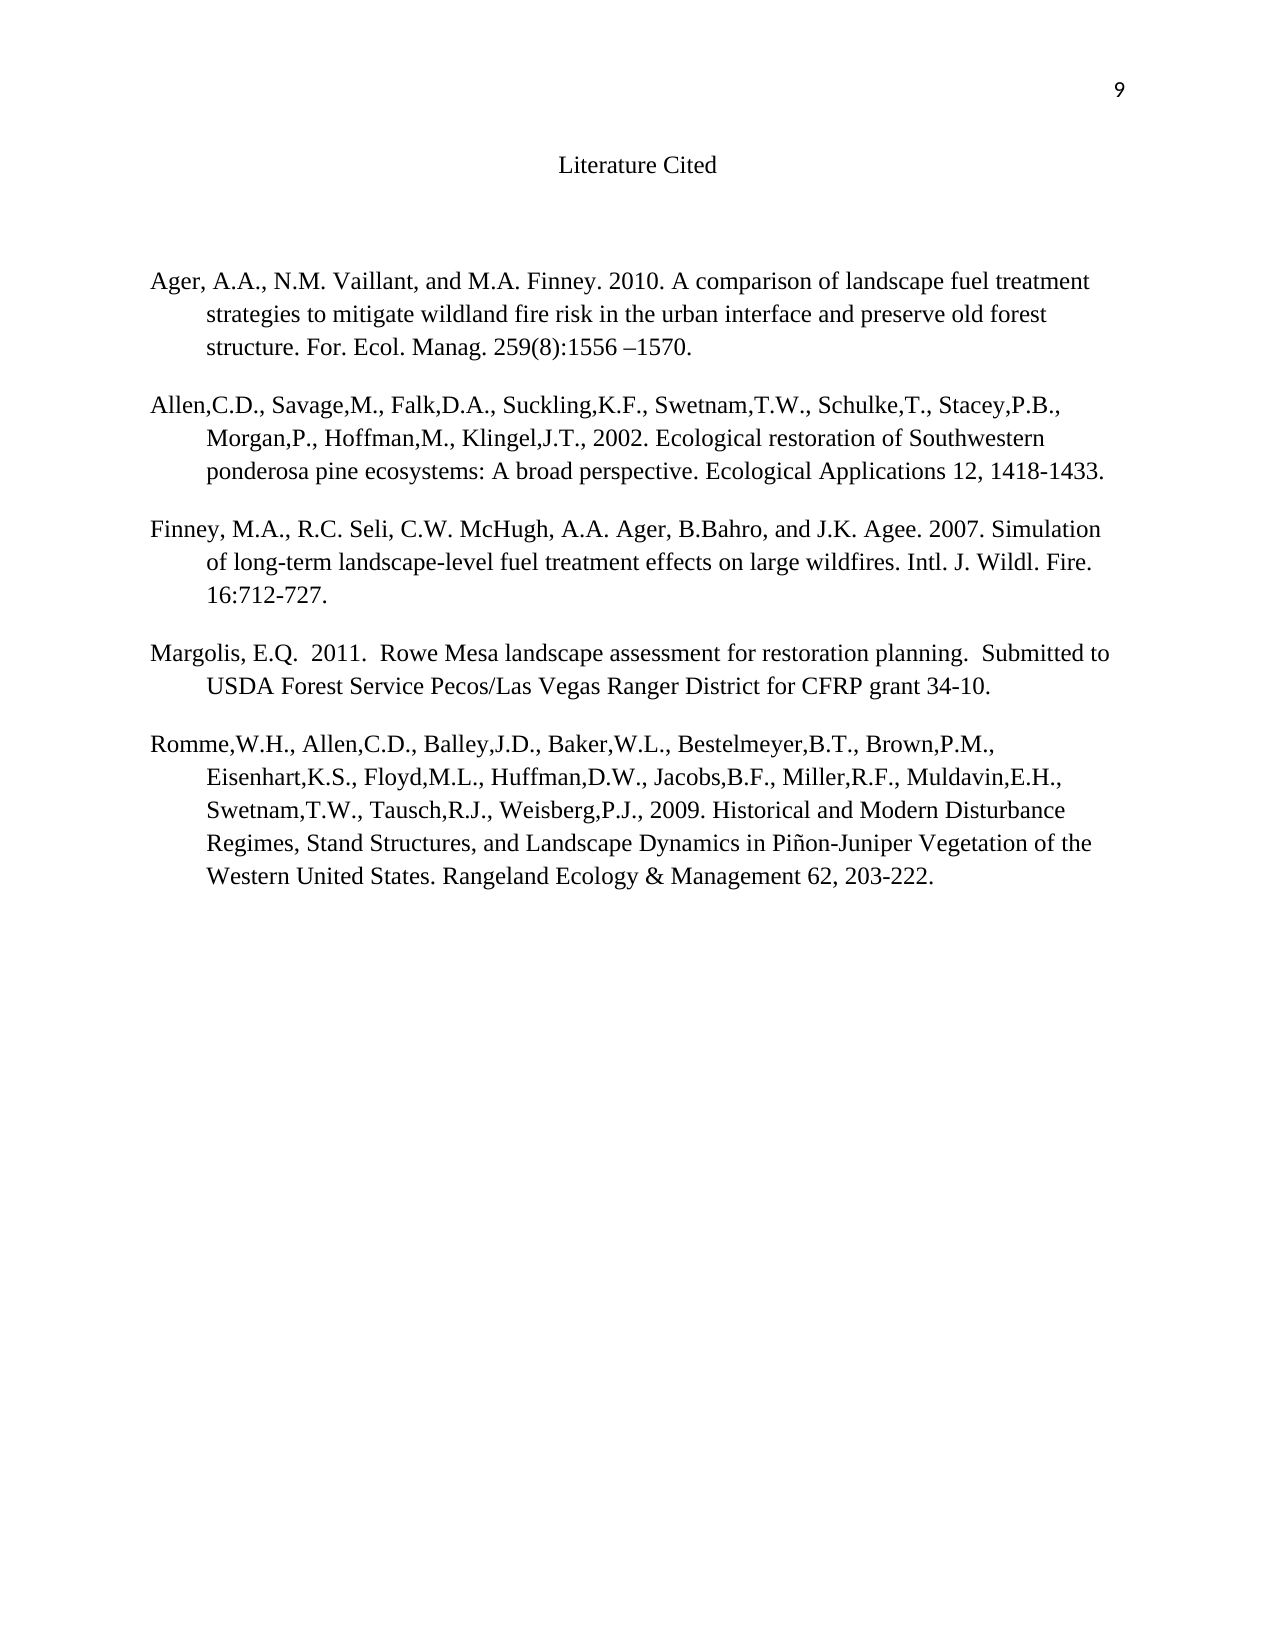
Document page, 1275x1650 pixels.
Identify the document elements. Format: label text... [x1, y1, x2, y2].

text Margolis, E.Q. 2011. Rowe Mesa landscape assessment for restoration planning. Submitted to USDA Forest Service Pecos/Las Vegas Ranger District for CFRP grant 34-10. [150, 638, 1125, 700]
text Romme,W.H., Allen,C.D., Balley,J.D., Baker,W.L., Bestelmeyer,B.T., Brown,P.M., Eisenhart,K.S., Floyd,M.L., Huffman,D.W., Jacobs,B.F., Miller,R.F., Muldavin,E.H., Swetnam,T.W., Tausch,R.J., Weisberg,P.J., 2009. Historical and Modern Disturbance Regimes, Stand Structures, and Landscape Dynamics in Piñon-Juniper Vegetation of the Western United States. Rangeland Ecology & Management 62, 203-222. [150, 729, 1125, 890]
text Literature Cited [150, 150, 1125, 179]
text Finney, M.A., R.C. Seli, C.W. McHugh, A.A. Ager, B.Bahro, and J.K. Agee. 2007. Simulation of long-term landscape-level fuel treatment effects on large wildfires. Intl. J. Wildl. Fire. 16:712-727. [150, 514, 1125, 609]
text Allen,C.D., Savage,M., Falk,D.A., Suckling,K.F., Swetnam,T.W., Schulke,T., Stacey,P.B., Morgan,P., Hoffman,M., Klingel,J.T., 2002. Ecological restoration of Southwestern ponderosa pine ecosystems: A broad perspective. Ecological Applications 12, 1418-1433. [150, 390, 1125, 485]
text Ager, A.A., N.M. Vaillant, and M.A. Finney. 2010. A comparison of landscape fuel treatment strategies to mitigate wildland fire risk in the urban interface and preserve old forest structure. For. Ecol. Manag. 259(8):1556 –1570. [150, 266, 1125, 361]
